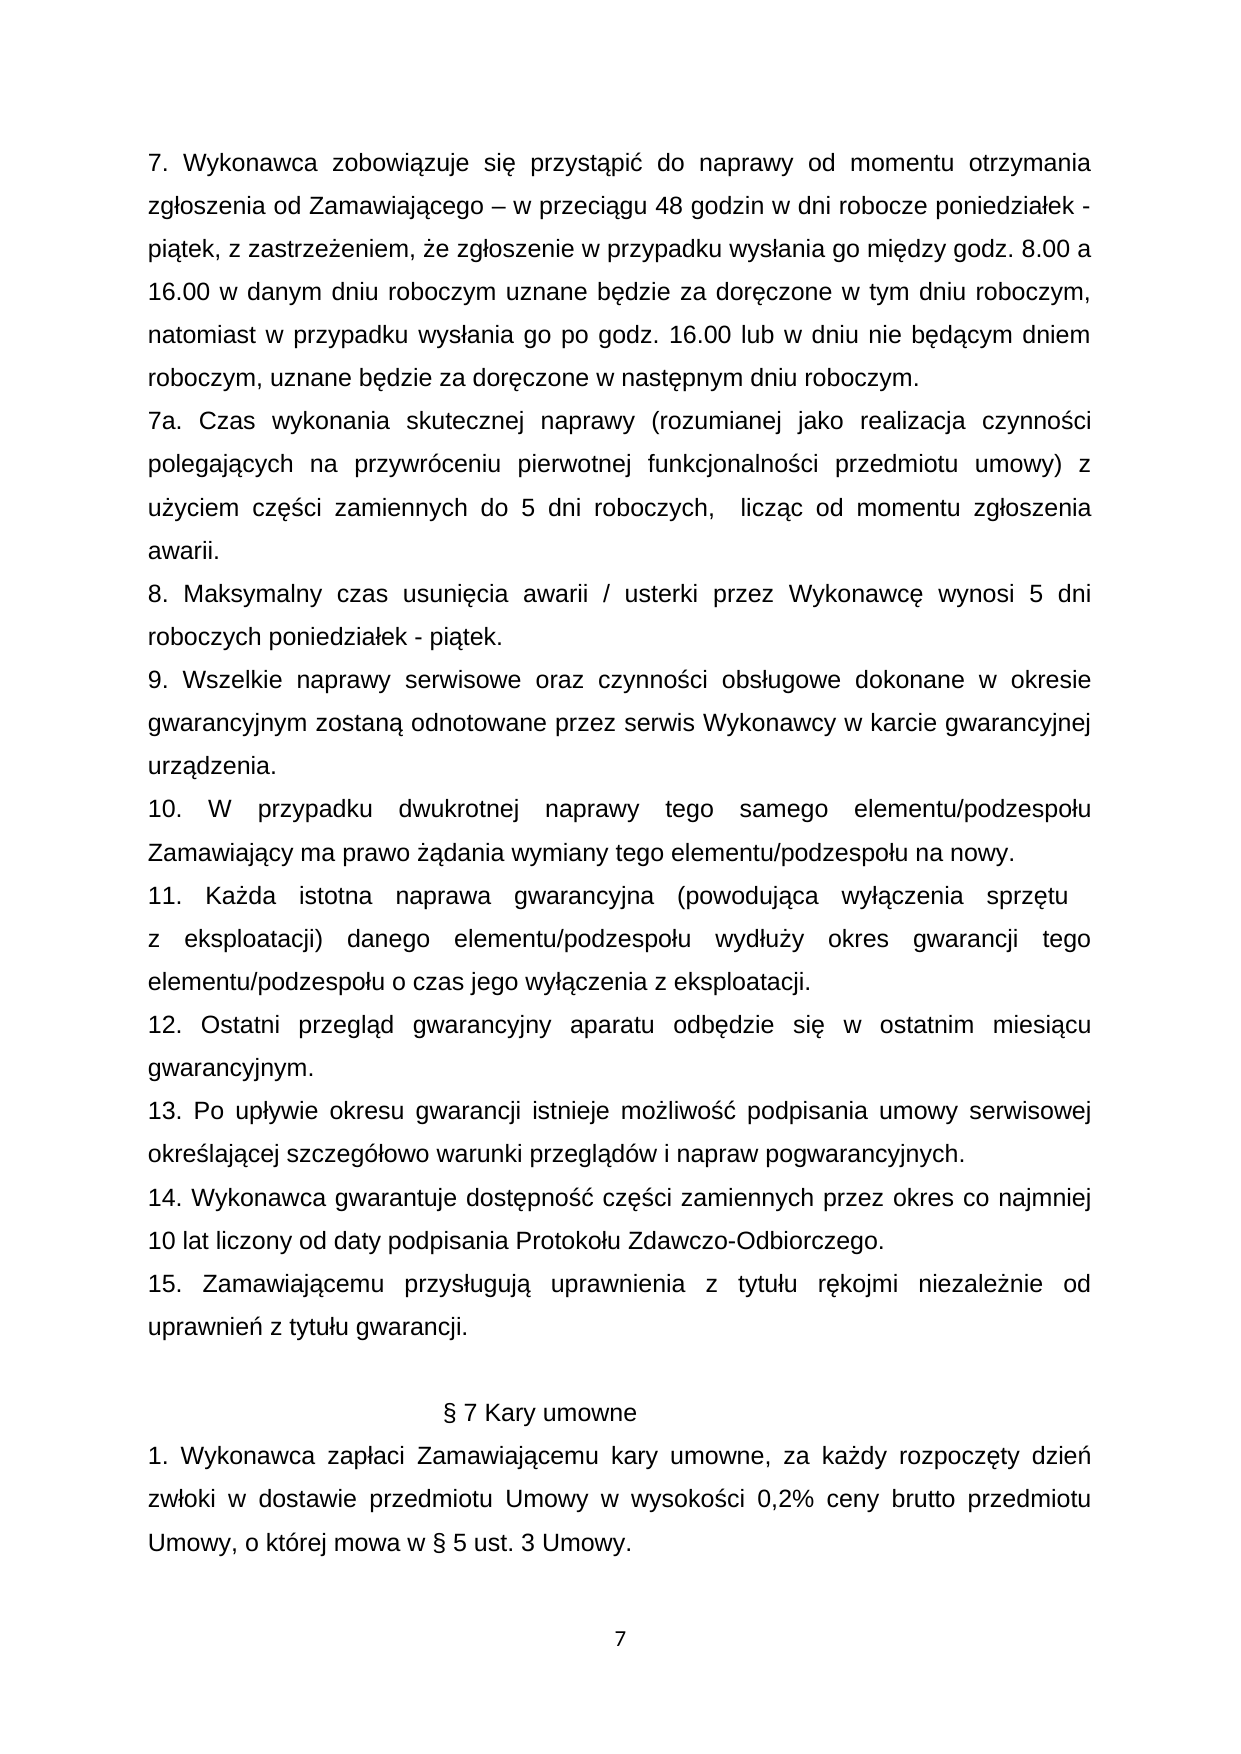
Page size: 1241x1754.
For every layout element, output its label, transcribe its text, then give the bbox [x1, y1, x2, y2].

text 1. Wykonawca zapłaci Zamawiającemu kary umowne, za każdy rozpoczęty dzień zwłoki w dostawie przedmiotu Umowy w wysokości 0,2% ceny brutto przedmiotu Umowy, o której mowa w § 5 ust. 3 Umowy. [148, 1441, 1093, 1556]
text 14. Wykonawca gwarantuje dostępność części zamiennych przez okres co najmniej 10 lat liczony od daty podpisania Protokołu Zdawczo-Odbiorczego. [148, 1183, 1093, 1254]
text 12. Ostatni przegląd gwarancyjny aparatu odbędzie się w ostatnim miesiącu gwarancyjnym. [148, 1010, 1093, 1082]
text § 7 Kary umowne [148, 1398, 1093, 1427]
text 9. Wszelkie naprawy serwisowe oraz czynności obsługowe dokonane w okresie gwarancyjnym zostaną odnotowane przez serwis Wykonawcy w karcie gwarancyjnej urządzenia. [148, 665, 1093, 780]
text 13. Po upływie okresu gwarancji istnieje możliwość podpisania umowy serwisowej określającej szczegółowo warunki przeglądów i napraw pogwarancyjnych. [148, 1096, 1093, 1168]
text 7. Wykonawca zobowiązuje się przystąpić do naprawy od momentu otrzymania zgłoszenia od Zamawiającego – w przeciągu 48 godzin w dni robocze poniedziałek - piątek, z zastrzeżeniem, że zgłoszenie w przypadku wysłania go między godz. 8.00 a 16.00 w danym dniu roboczym uznane będzie za doręczone w tym dniu roboczym, natomiast w przypadku wysłania go po godz. 16.00 lub w dniu nie będącym dniem roboczym, uznane będzie za doręczone w następnym dniu roboczym. [148, 148, 1093, 392]
text 8. Maksymalny czas usunięcia awarii / usterki przez Wykonawcę wynosi 5 dni roboczych poniedziałek - piątek. [148, 579, 1093, 651]
text 11. Każda istotna naprawa gwarancyjna (powodująca wyłączenia sprzętu z eksploatacji) danego elementu/podzespołu wydłuży okres gwarancji tego elementu/podzespołu o czas jego wyłączenia z eksploatacji. [148, 881, 1093, 996]
text 15. Zamawiającemu przysługują uprawnienia z tytułu rękojmi niezależnie od uprawnień z tytułu gwarancji. [148, 1269, 1093, 1341]
text 7a. Czas wykonania skutecznej naprawy (rozumianej jako realizacja czynności polegających na przywróceniu pierwotnej funkcjonalności przedmiotu umowy) z użyciem części zamiennych do 5 dni roboczych, licząc od momentu zgłoszenia awarii. [148, 406, 1093, 564]
text 10. W przypadku dwukrotnej naprawy tego samego elementu/podzespołu Zamawiający ma prawo żądania wymiany tego elementu/podzespołu na nowy. [148, 794, 1093, 866]
